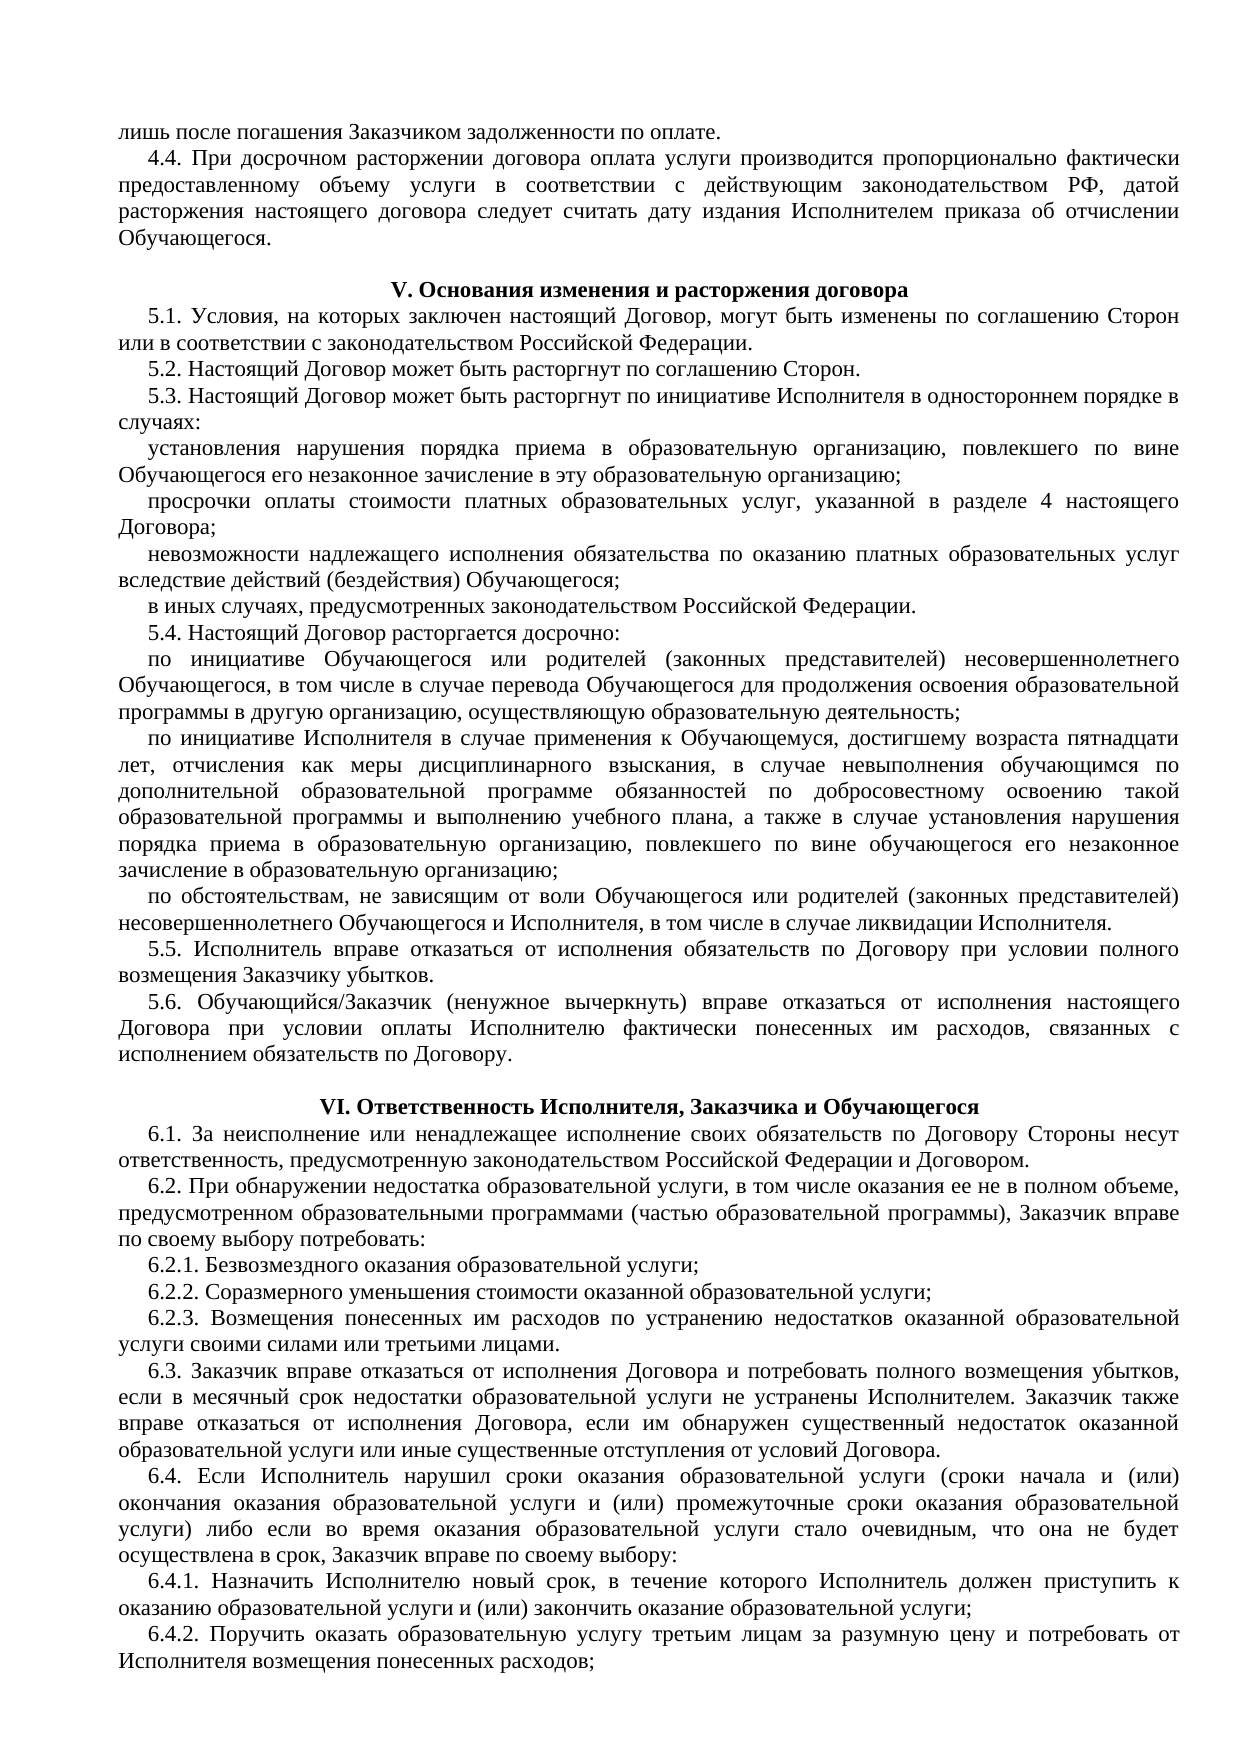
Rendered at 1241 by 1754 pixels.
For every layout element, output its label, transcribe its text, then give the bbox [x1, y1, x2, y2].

text 6.2. При обнаружении недостатка образовательной услуги, в том числе оказания ее не в полном объеме, предусмотренном образовательными программами (частью образовательной программы), Заказчик вправе по своему выбору потребовать: [118, 1172, 1181, 1251]
text 6.3. Заказчик вправе отказаться от исполнения Договора и потребовать полного возмещения убытков, если в месячный срок недостатки образовательной услуги не устранены Исполнителем. Заказчик также вправе отказаться от исполнения Договора, если им обнаружен существенный недостаток оказанной образовательной услуги или иные существенные отступления от условий Договора. [118, 1357, 1181, 1462]
text 5.2. Настоящий Договор может быть расторгнут по соглашению Сторон. [118, 355, 1181, 382]
text 5.1. Условия, на которых заключен настоящий Договор, могут быть изменены по соглашению Сторон или в соответствии с законодательством Российской Федерации. [118, 303, 1181, 355]
text 5.4. Настоящий Договор расторгается досрочно: [118, 619, 1181, 645]
text по инициативе Исполнителя в случае применения к Обучающемуся, достигшему возраста пятнадцати лет, отчисления как меры дисциплинарного взыскания, в случае невыполнения обучающимся по дополнительной образовательной программе обязанностей по добросовестному освоению такой образовательной программы и выполнению учебного плана, а также в случае установления нарушения порядка приема в образовательную организацию, повлекшего по вине обучающегося его незаконное зачисление в образовательную организацию; [118, 724, 1181, 882]
text по инициативе Обучающегося или родителей (законных представителей) несовершеннолетнего Обучающегося, в том числе в случае перевода Обучающегося для продолжения освоения образовательной программы в другую организацию, осуществляющую образовательную деятельность; [118, 645, 1181, 724]
text 6.2.1. Безвозмездного оказания образовательной услуги; [118, 1251, 1181, 1278]
text VI. Ответственность Исполнителя, Заказчика и Обучающегося [118, 1093, 1181, 1119]
text установления нарушения порядка приема в образовательную организацию, повлекшего по вине Обучающегося его незаконное зачисление в эту образовательную организацию; [118, 434, 1181, 487]
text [118, 118, 1181, 144]
text просрочки оплаты стоимости платных образовательных услуг, указанной в разделе 4 настоящего Договора; [118, 487, 1181, 540]
text 6.4.2. Поручить оказать образовательную услугу третьим лицам за разумную цену и потребовать от Исполнителя возмещения понесенных расходов; [118, 1620, 1181, 1673]
text 5.5. Исполнитель вправе отказаться от исполнения обязательств по Договору при условии полного возмещения Заказчику убытков. [118, 935, 1181, 988]
text 6.4.1. Назначить Исполнителю новый срок, в течение которого Исполнитель должен приступить к оказанию образовательной услуги и (или) закончить оказание образовательной услуги; [118, 1568, 1181, 1620]
text невозможности надлежащего исполнения обязательства по оказанию платных образовательных услуг вследствие действий (бездействия) Обучающегося; [118, 540, 1181, 592]
text 6.1. За неисполнение или ненадлежащее исполнение своих обязательств по Договору Стороны несут ответственность, предусмотренную законодательством Российской Федерации и Договором. [118, 1119, 1181, 1172]
text 5.3. Настоящий Договор может быть расторгнут по инициативе Исполнителя в одностороннем порядке в случаях: [118, 382, 1181, 434]
text 4.4. При досрочном расторжении договора оплата услуги производится пропорционально фактически предоставленному объему услуги в соответствии с действующим законодательством РФ, датой расторжения настоящего договора следует считать дату издания Исполнителем приказа об отчислении Обучающегося. [118, 144, 1181, 250]
text 5.6. Обучающийся/Заказчик (ненужное вычеркнуть) вправе отказаться от исполнения настоящего Договора при условии оплаты Исполнителю фактически понесенных им расходов, связанных с исполнением обязательств по Договору. [118, 988, 1181, 1067]
text в иных случаях, предусмотренных законодательством Российской Федерации. [118, 592, 1181, 619]
text V. Основания изменения и расторжения договора [118, 276, 1181, 303]
text 6.2.2. Соразмерного уменьшения стоимости оказанной образовательной услуги; [118, 1278, 1181, 1304]
text 6.2.3. Возмещения понесенных им расходов по устранению недостатков оказанной образовательной услуги своими силами или третьими лицами. [118, 1304, 1181, 1357]
text по обстоятельствам, не зависящим от воли Обучающегося или родителей (законных представителей) несовершеннолетнего Обучающегося и Исполнителя, в том числе в случае ликвидации Исполнителя. [118, 882, 1181, 935]
text 6.4. Если Исполнитель нарушил сроки оказания образовательной услуги (сроки начала и (или) окончания оказания образовательной услуги и (или) промежуточные сроки оказания образовательной услуги) либо если во время оказания образовательной услуги стало очевидным, что она не будет осуществлена в срок, Заказчик вправе по своему выбору: [118, 1462, 1181, 1568]
